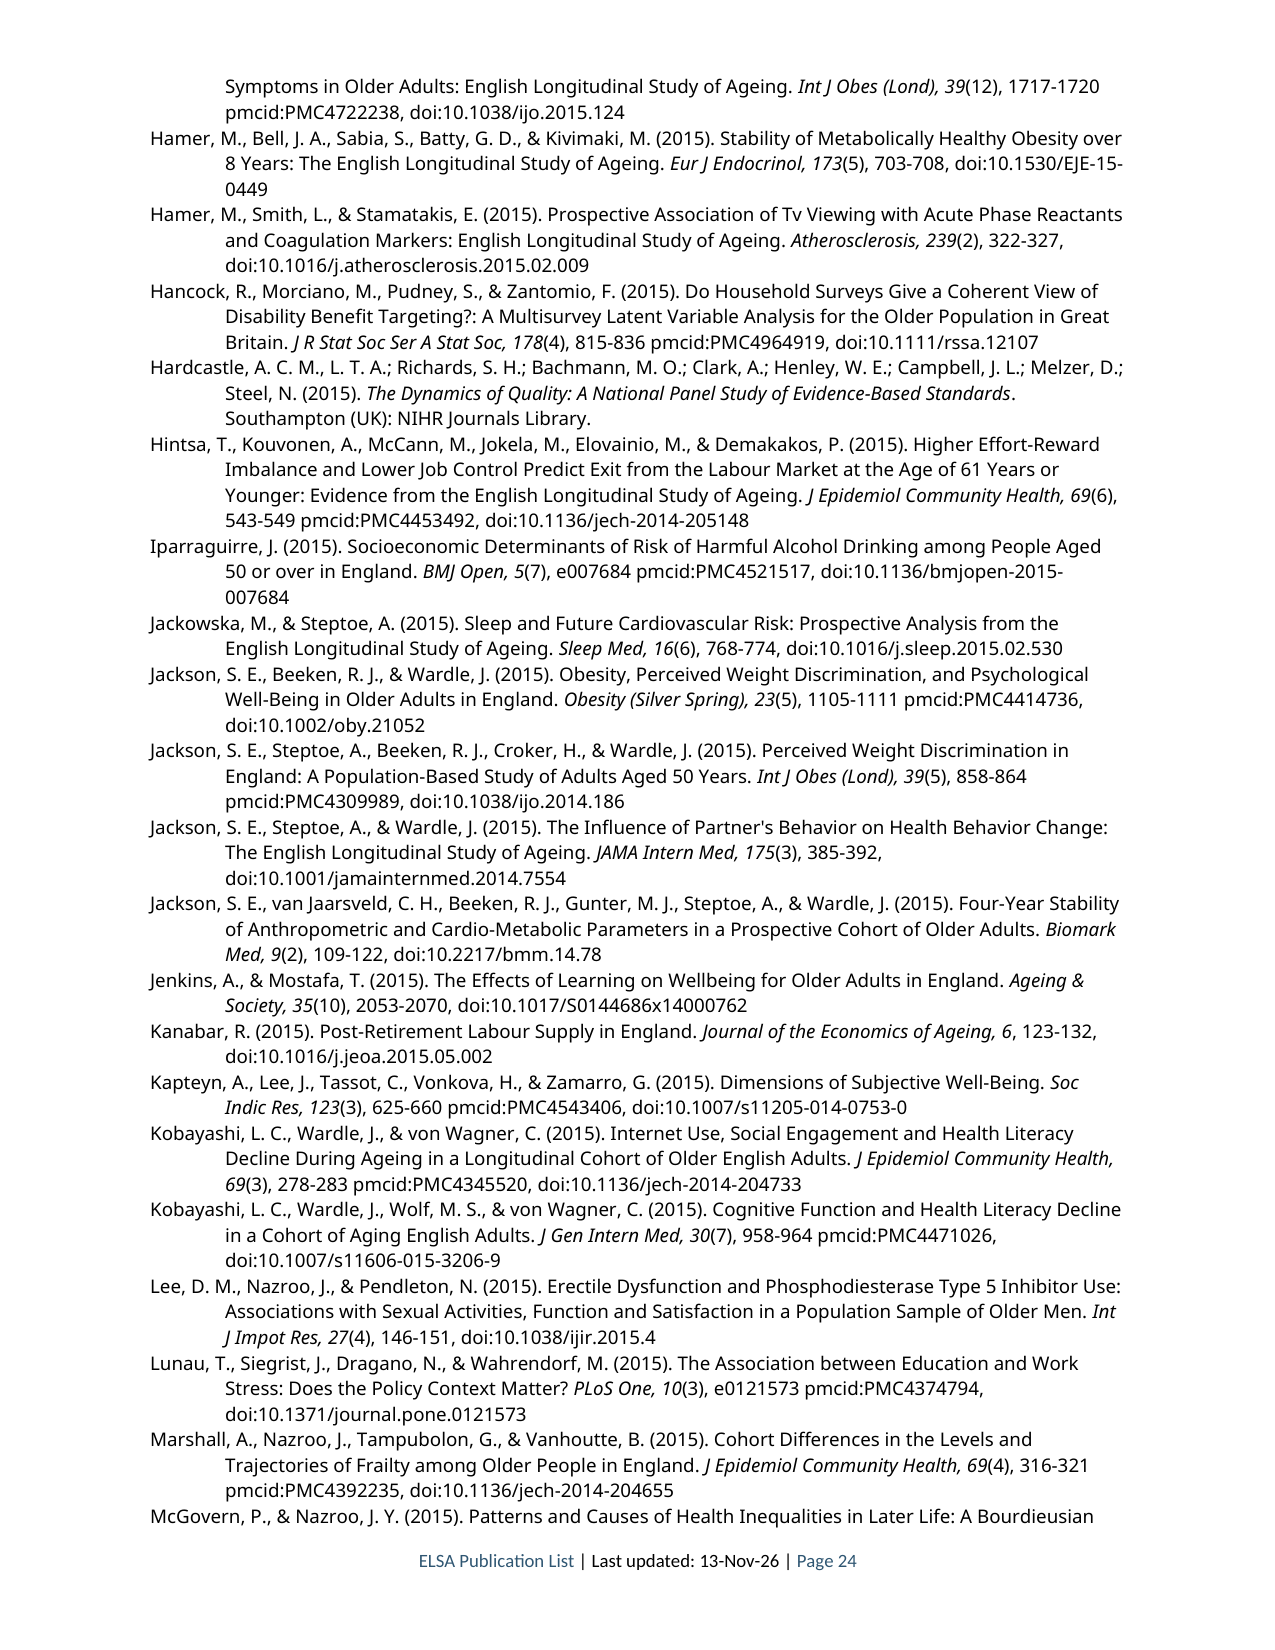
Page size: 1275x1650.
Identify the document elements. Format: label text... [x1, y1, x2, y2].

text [150, 1503, 1125, 1528]
text Jackson, S. E., Steptoe, A., Beeken, R. J., Croker, H., & Wardle, J. (2015). Perceived Weight Discrimination in England: A Population-Based Study of Adults Aged 50 Years. Int J Obes (Lond), 39(5), 858-864 pmcid:PMC4309989, doi:10.1038/ijo.2014.186 [150, 737, 1125, 814]
text Kanabar, R. (2015). Post-Retirement Labour Supply in England. Journal of the Economics of Ageing, 6, 123-132, doi:10.1016/j.jeoa.2015.05.002 [150, 1018, 1125, 1069]
text Hardcastle, A. C. M., L. T. A.; Richards, S. H.; Bachmann, M. O.; Clark, A.; Henley, W. E.; Campbell, J. L.; Melzer, D.; Steel, N. (2015). The Dynamics of Quality: A National Panel Study of Evidence-Based Standards. Southampton (UK): NIHR Journals Library. [150, 354, 1125, 431]
text Kapteyn, A., Lee, J., Tassot, C., Vonkova, H., & Zamarro, G. (2015). Dimensions of Subjective Well-Being. Soc Indic Res, 123(3), 625-660 pmcid:PMC4543406, doi:10.1007/s11205-014-0753-0 [150, 1069, 1125, 1120]
text Lee, D. M., Nazroo, J., & Pendleton, N. (2015). Erectile Dysfunction and Phosphodiesterase Type 5 Inhibitor Use: Associations with Sexual Activities, Function and Satisfaction in a Population Sample of Older Men. Int J Impot Res, 27(4), 146-151, doi:10.1038/ijir.2015.4 [150, 1273, 1125, 1350]
text Jackson, S. E., Beeken, R. J., & Wardle, J. (2015). Obesity, Perceived Weight Discrimination, and Psychological Well-Being in Older Adults in England. Obesity (Silver Spring), 23(5), 1105-1111 pmcid:PMC4414736, doi:10.1002/oby.21052 [150, 661, 1125, 737]
text Jackowska, M., & Steptoe, A. (2015). Sleep and Future Cardiovascular Risk: Prospective Analysis from the English Longitudinal Study of Ageing. Sleep Med, 16(6), 768-774, doi:10.1016/j.sleep.2015.02.530 [150, 610, 1125, 661]
text Hintsa, T., Kouvonen, A., McCann, M., Jokela, M., Elovainio, M., & Demakakos, P. (2015). Higher Effort-Reward Imbalance and Lower Job Control Predict Exit from the Labour Market at the Age of 61 Years or Younger: Evidence from the English Longitudinal Study of Ageing. J Epidemiol Community Health, 69(6), 543-549 pmcid:PMC4453492, doi:10.1136/jech-2014-205148 [150, 431, 1125, 533]
text Kobayashi, L. C., Wardle, J., & von Wagner, C. (2015). Internet Use, Social Engagement and Health Literacy Decline During Ageing in a Longitudinal Cohort of Older English Adults. J Epidemiol Community Health, 69(3), 278-283 pmcid:PMC4345520, doi:10.1136/jech-2014-204733 [150, 1120, 1125, 1197]
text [150, 74, 1125, 125]
text Hamer, M., Bell, J. A., Sabia, S., Batty, G. D., & Kivimaki, M. (2015). Stability of Metabolically Healthy Obesity over 8 Years: The English Longitudinal Study of Ageing. Eur J Endocrinol, 173(5), 703-708, doi:10.1530/EJE-15-0449 [150, 125, 1125, 201]
text Jenkins, A., & Mostafa, T. (2015). The Effects of Learning on Wellbeing for Older Adults in England. Ageing & Society, 35(10), 2053-2070, doi:10.1017/S0144686x14000762 [150, 967, 1125, 1018]
text Marshall, A., Nazroo, J., Tampubolon, G., & Vanhoutte, B. (2015). Cohort Differences in the Levels and Trajectories of Frailty among Older People in England. J Epidemiol Community Health, 69(4), 316-321 pmcid:PMC4392235, doi:10.1136/jech-2014-204655 [150, 1426, 1125, 1503]
text Lunau, T., Siegrist, J., Dragano, N., & Wahrendorf, M. (2015). The Association between Education and Work Stress: Does the Policy Context Matter? PLoS One, 10(3), e0121573 pmcid:PMC4374794, doi:10.1371/journal.pone.0121573 [150, 1350, 1125, 1426]
text Hancock, R., Morciano, M., Pudney, S., & Zantomio, F. (2015). Do Household Surveys Give a Coherent View of Disability Benefit Targeting?: A Multisurvey Latent Variable Analysis for the Older Population in Great Britain. J R Stat Soc Ser A Stat Soc, 178(4), 815-836 pmcid:PMC4964919, doi:10.1111/rssa.12107 [150, 278, 1125, 354]
text Iparraguirre, J. (2015). Socioeconomic Determinants of Risk of Harmful Alcohol Drinking among People Aged 50 or over in England. BMJ Open, 5(7), e007684 pmcid:PMC4521517, doi:10.1136/bmjopen-2015-007684 [150, 533, 1125, 610]
text Kobayashi, L. C., Wardle, J., Wolf, M. S., & von Wagner, C. (2015). Cognitive Function and Health Literacy Decline in a Cohort of Aging English Adults. J Gen Intern Med, 30(7), 958-964 pmcid:PMC4471026, doi:10.1007/s11606-015-3206-9 [150, 1197, 1125, 1273]
text Jackson, S. E., van Jaarsveld, C. H., Beeken, R. J., Gunter, M. J., Steptoe, A., & Wardle, J. (2015). Four-Year Stability of Anthropometric and Cardio-Metabolic Parameters in a Prospective Cohort of Older Adults. Biomark Med, 9(2), 109-122, doi:10.2217/bmm.14.78 [150, 891, 1125, 967]
text Hamer, M., Smith, L., & Stamatakis, E. (2015). Prospective Association of Tv Viewing with Acute Phase Reactants and Coagulation Markers: English Longitudinal Study of Ageing. Atherosclerosis, 239(2), 322-327, doi:10.1016/j.atherosclerosis.2015.02.009 [150, 201, 1125, 278]
text Jackson, S. E., Steptoe, A., & Wardle, J. (2015). The Influence of Partner's Behavior on Health Behavior Change: The English Longitudinal Study of Ageing. JAMA Intern Med, 175(3), 385-392, doi:10.1001/jamainternmed.2014.7554 [150, 814, 1125, 891]
